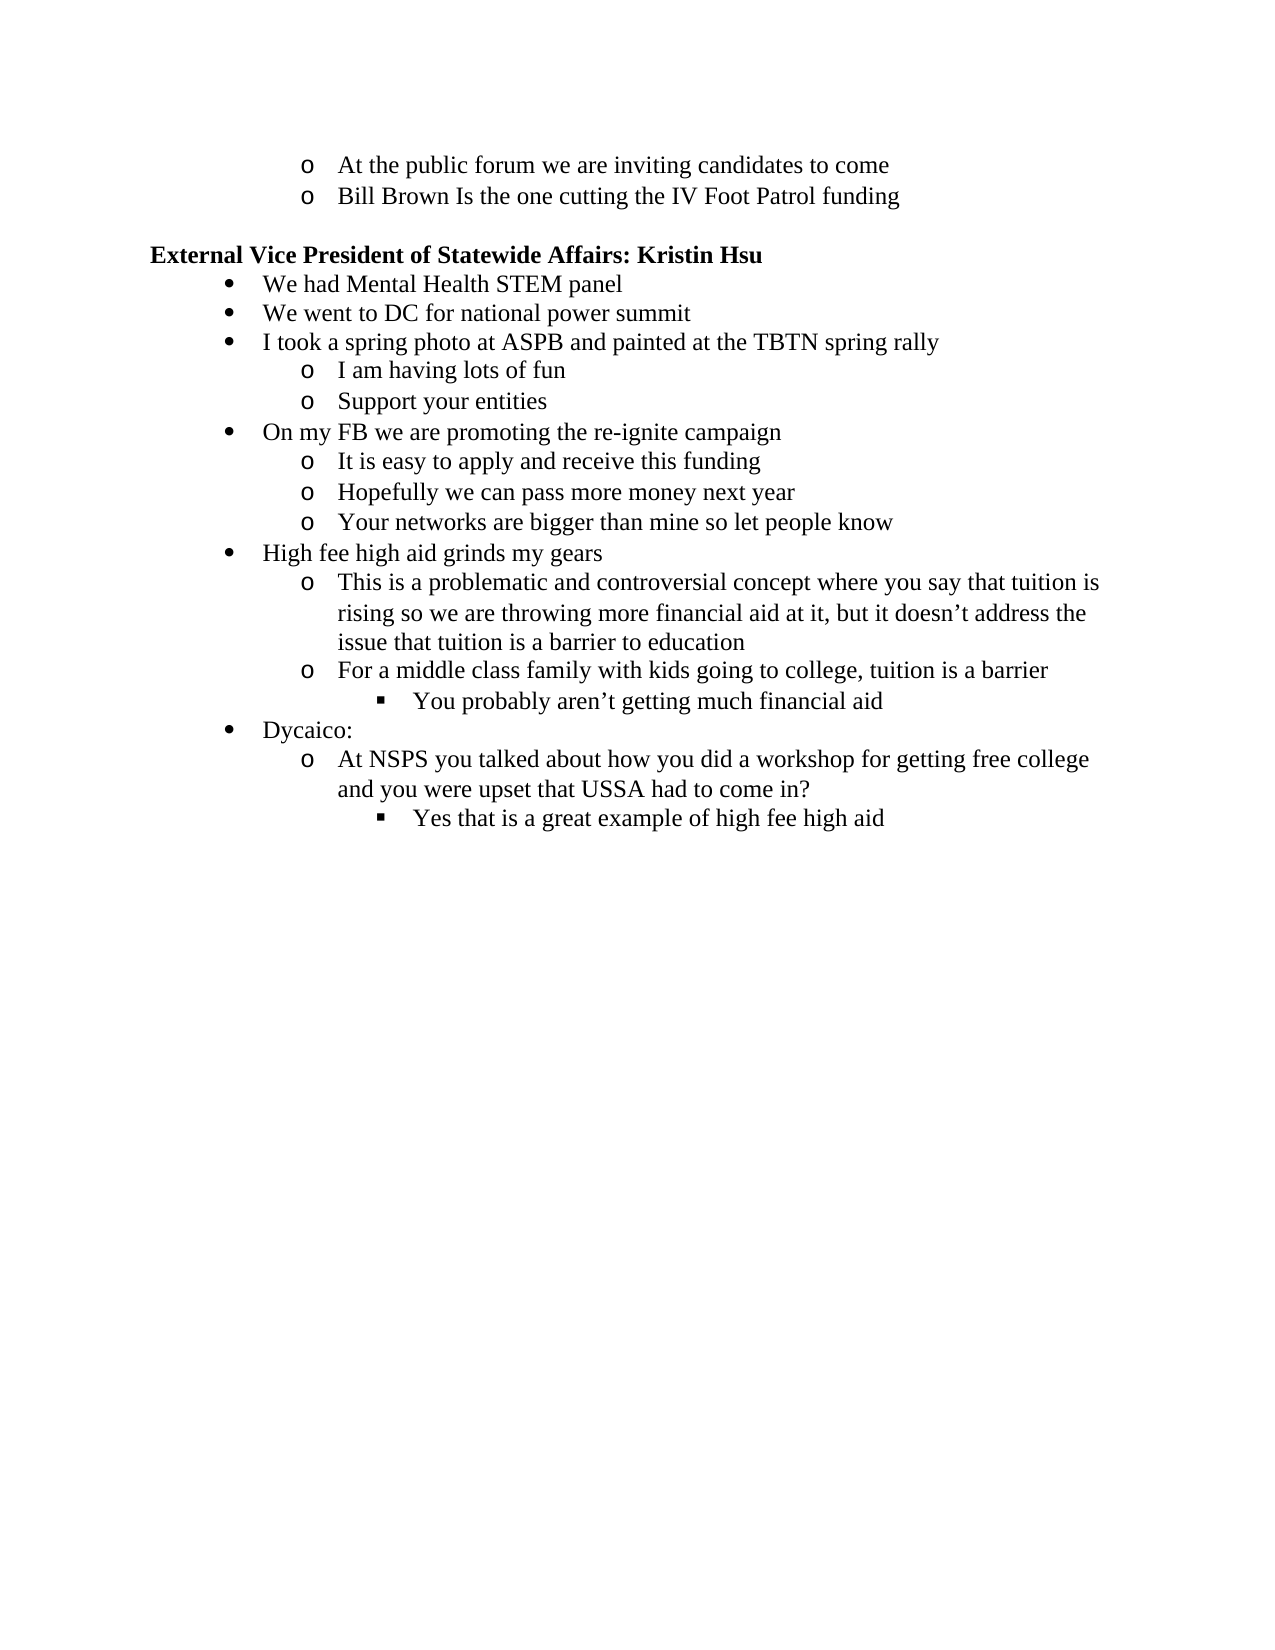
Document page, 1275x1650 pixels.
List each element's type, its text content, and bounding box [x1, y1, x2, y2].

text For a middle class family with kids going to college, tuition is a barrier [300, 655, 1125, 686]
text Support your entities [300, 386, 1125, 417]
text High fee high aid grinds my gears [225, 538, 1125, 567]
text You probably aren’t getting much financial aid [375, 686, 1125, 715]
text We went to DC for national power summit [225, 298, 1125, 327]
text Bill Brown Is the one cutting the IV Foot Patrol funding [300, 181, 1125, 212]
text We had Mental Health STEM panel [225, 269, 1125, 298]
text Hopefully we can pass more money next year [300, 477, 1125, 507]
text I took a spring photo at ASPB and painted at the TBTN spring rally [225, 327, 1125, 355]
text Dycaico: [225, 715, 1125, 744]
text Your networks are bigger than mine so let people know [300, 507, 1125, 538]
text Yes that is a great example of high fee high aid [375, 803, 1125, 832]
text It is easy to apply and receive this funding [300, 446, 1125, 477]
text On my FB we are promoting the re-ignite campaign [225, 417, 1125, 446]
text At the public forum we are inviting candidates to come [300, 150, 1125, 181]
text External Vice President of Statewide Affairs: Kristin Hsu [150, 240, 1125, 269]
text At NSPS you talked about how you did a workshop for getting free college and you were upset that USSA had to come in? [300, 744, 1125, 803]
text I am having lots of fun [300, 355, 1125, 386]
text This is a problematic and controversial concept where you say that tuition is rising so we are throwing more financial aid at it, but it doesn’t address the issue that tuition is a barrier to education [300, 567, 1125, 655]
